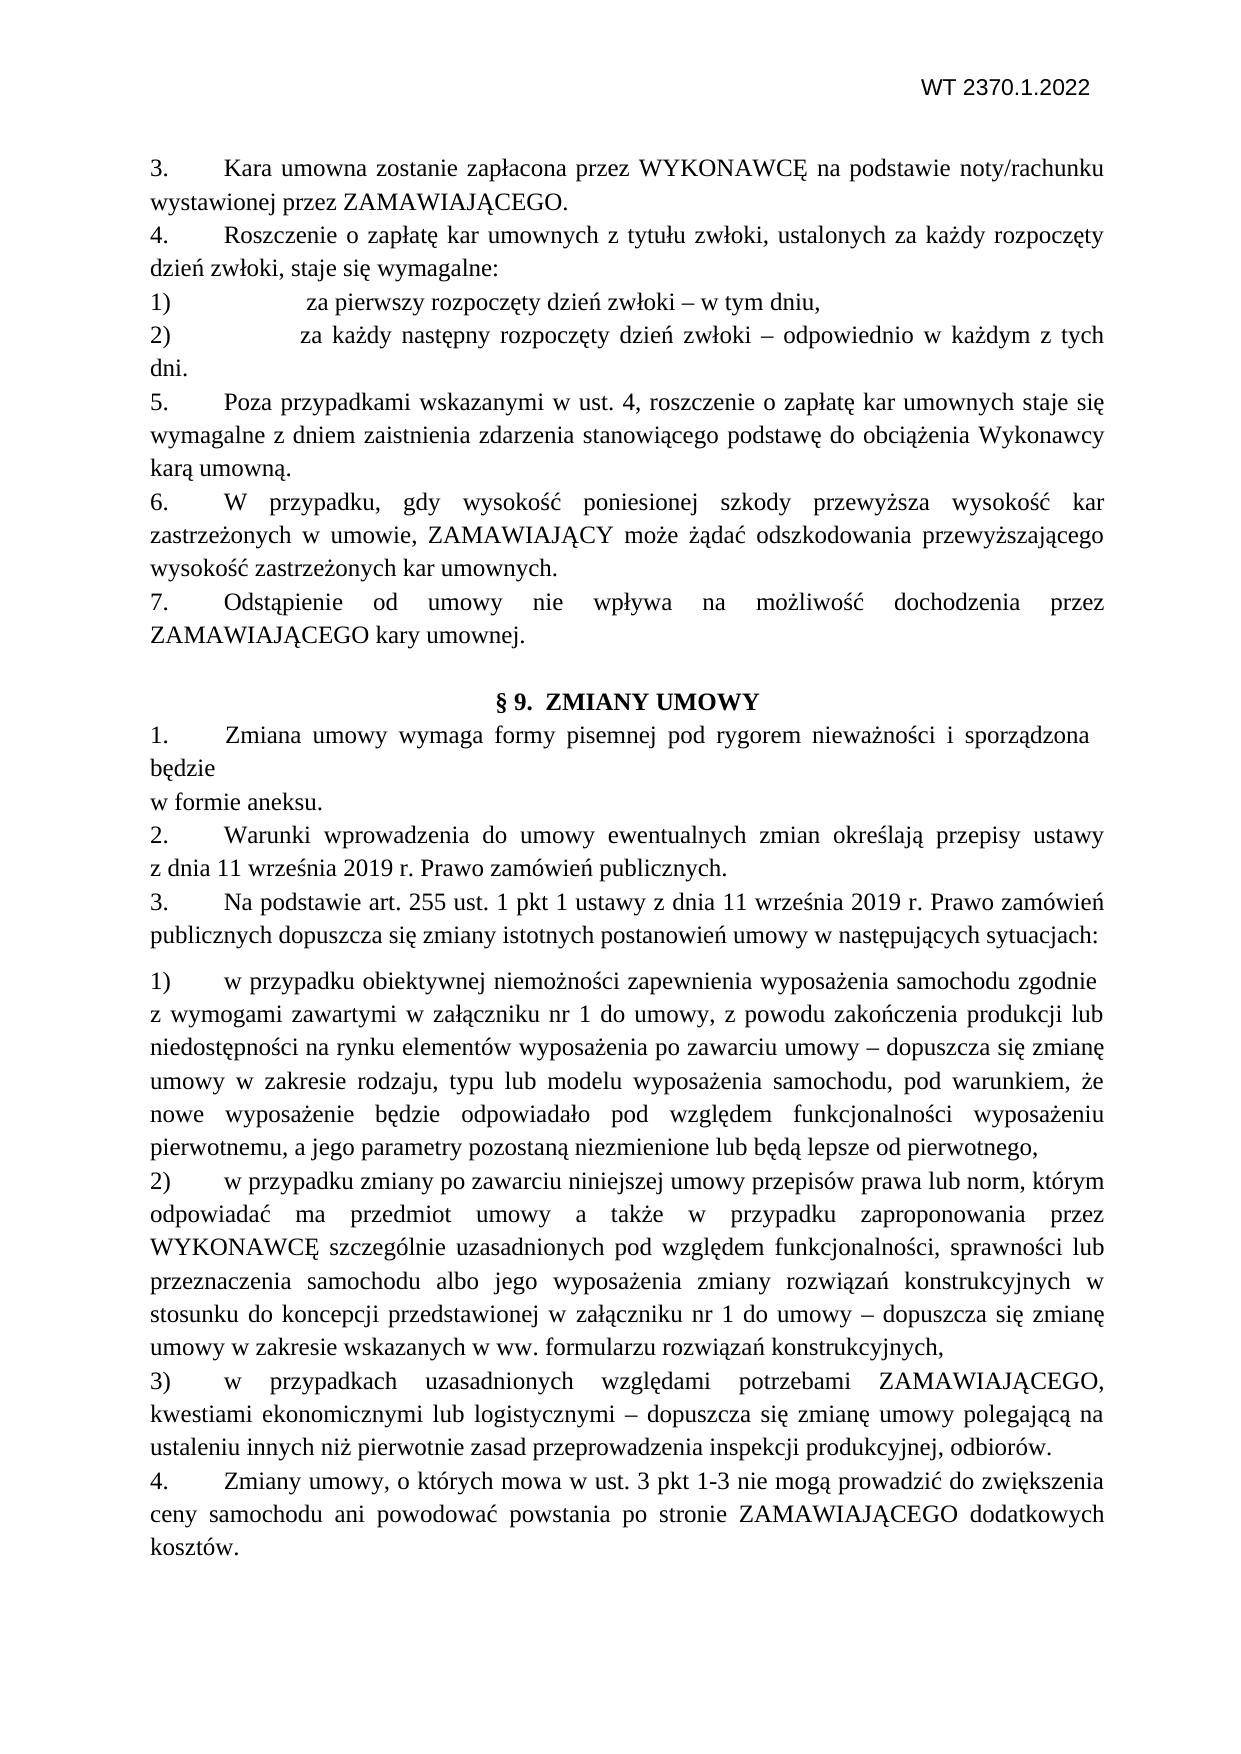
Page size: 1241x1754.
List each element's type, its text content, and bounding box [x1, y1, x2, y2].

list Warunki wprowadzenia do umowy ewentualnych zmian określają przepisy ustawy z dnia 11 września 2019 r. Prawo zamówień publicznych. [150, 817, 1105, 883]
list Zmiana umowy wymaga formy pisemnej pod rygorem nieważności i sporządzona będzie w formie aneksu. [150, 717, 1090, 817]
list w przypadku zmiany po zawarciu niniejszej umowy przepisów prawa lub norm, którym odpowiadać ma przedmiot umowy a także w przypadku zaproponowania przez WYKONAWCĘ szczególnie uzasadnionych pod względem funkcjonalności, sprawności lub przeznaczenia samochodu albo jego wyposażenia zmiany rozwiązań konstrukcyjnych w stosunku do koncepcji przedstawionej w załączniku nr 1 do umowy – dopuszcza się zmianę umowy w zakresie wskazanych w ww. formularzu rozwiązań konstrukcyjnych, [150, 1162, 1105, 1362]
list w przypadku obiektywnej niemożności zapewnienia wyposażenia samochodu zgodnie z wymogami zawartymi w załączniku nr 1 do umowy, z powodu zakończenia produkcji lub niedostępności na rynku elementów wyposażenia po zawarciu umowy – dopuszcza się zmianę umowy w zakresie rodzaju, typu lub modelu wyposażenia samochodu, pod warunkiem, że nowe wyposażenie będzie odpowiadało pod względem funkcjonalności wyposażeniu pierwotnemu, a jego parametry pozostaną niezmienione lub będą lepsze od pierwotnego, [150, 962, 1105, 1162]
list Odstąpienie od umowy nie wpływa na możliwość dochodzenia przez ZAMAWIAJĄCEGO kary umownej. [150, 583, 1105, 650]
list za każdy następny rozpoczęty dzień zwłoki – odpowiednio w każdym z tych dni. [150, 317, 1105, 383]
list Na podstawie art. 255 ust. 1 pkt 1 ustawy z dnia 11 września 2019 r. Prawo zamówień publicznych dopuszcza się zmiany istotnych postanowień umowy w następujących sytuacjach: [150, 883, 1105, 950]
list Zmiany umowy, o których mowa w ust. 3 pkt 1-3 nie mogą prowadzić do zwiększenia ceny samochodu ani powodować powstania po stronie ZAMAWIAJĄCEGO dodatkowych kosztów. [150, 1462, 1105, 1562]
list za pierwszy rozpoczęty dzień zwłoki – w tym dniu, [150, 283, 1105, 317]
text § 9. ZMIANY UMOWY [150, 683, 1105, 717]
list Poza przypadkami wskazanymi w ust. 4, roszczenie o zapłatę kar umownych staje się wymagalne z dniem zaistnienia zdarzenia stanowiącego podstawę do obciążenia Wykonawcy karą umowną. [150, 383, 1105, 483]
list Kara umowna zostanie zapłacona przez WYKONAWCĘ na podstawie noty/rachunku wystawionej przez ZAMAWIAJĄCEGO. [150, 150, 1105, 217]
list Roszczenie o zapłatę kar umownych z tytułu zwłoki, ustalonych za każdy rozpoczęty dzień zwłoki, staje się wymagalne: [150, 217, 1105, 283]
list w przypadkach uzasadnionych względami potrzebami ZAMAWIAJĄCEGO, kwestiami ekonomicznymi lub logistycznymi – dopuszcza się zmianę umowy polegającą na ustaleniu innych niż pierwotnie zasad przeprowadzenia inspekcji produkcyjnej, odbiorów. [150, 1362, 1105, 1462]
list W przypadku, gdy wysokość poniesionej szkody przewyższa wysokość kar zastrzeżonych w umowie, ZAMAWIAJĄCY może żądać odszkodowania przewyższającego wysokość zastrzeżonych kar umownych. [150, 483, 1105, 583]
